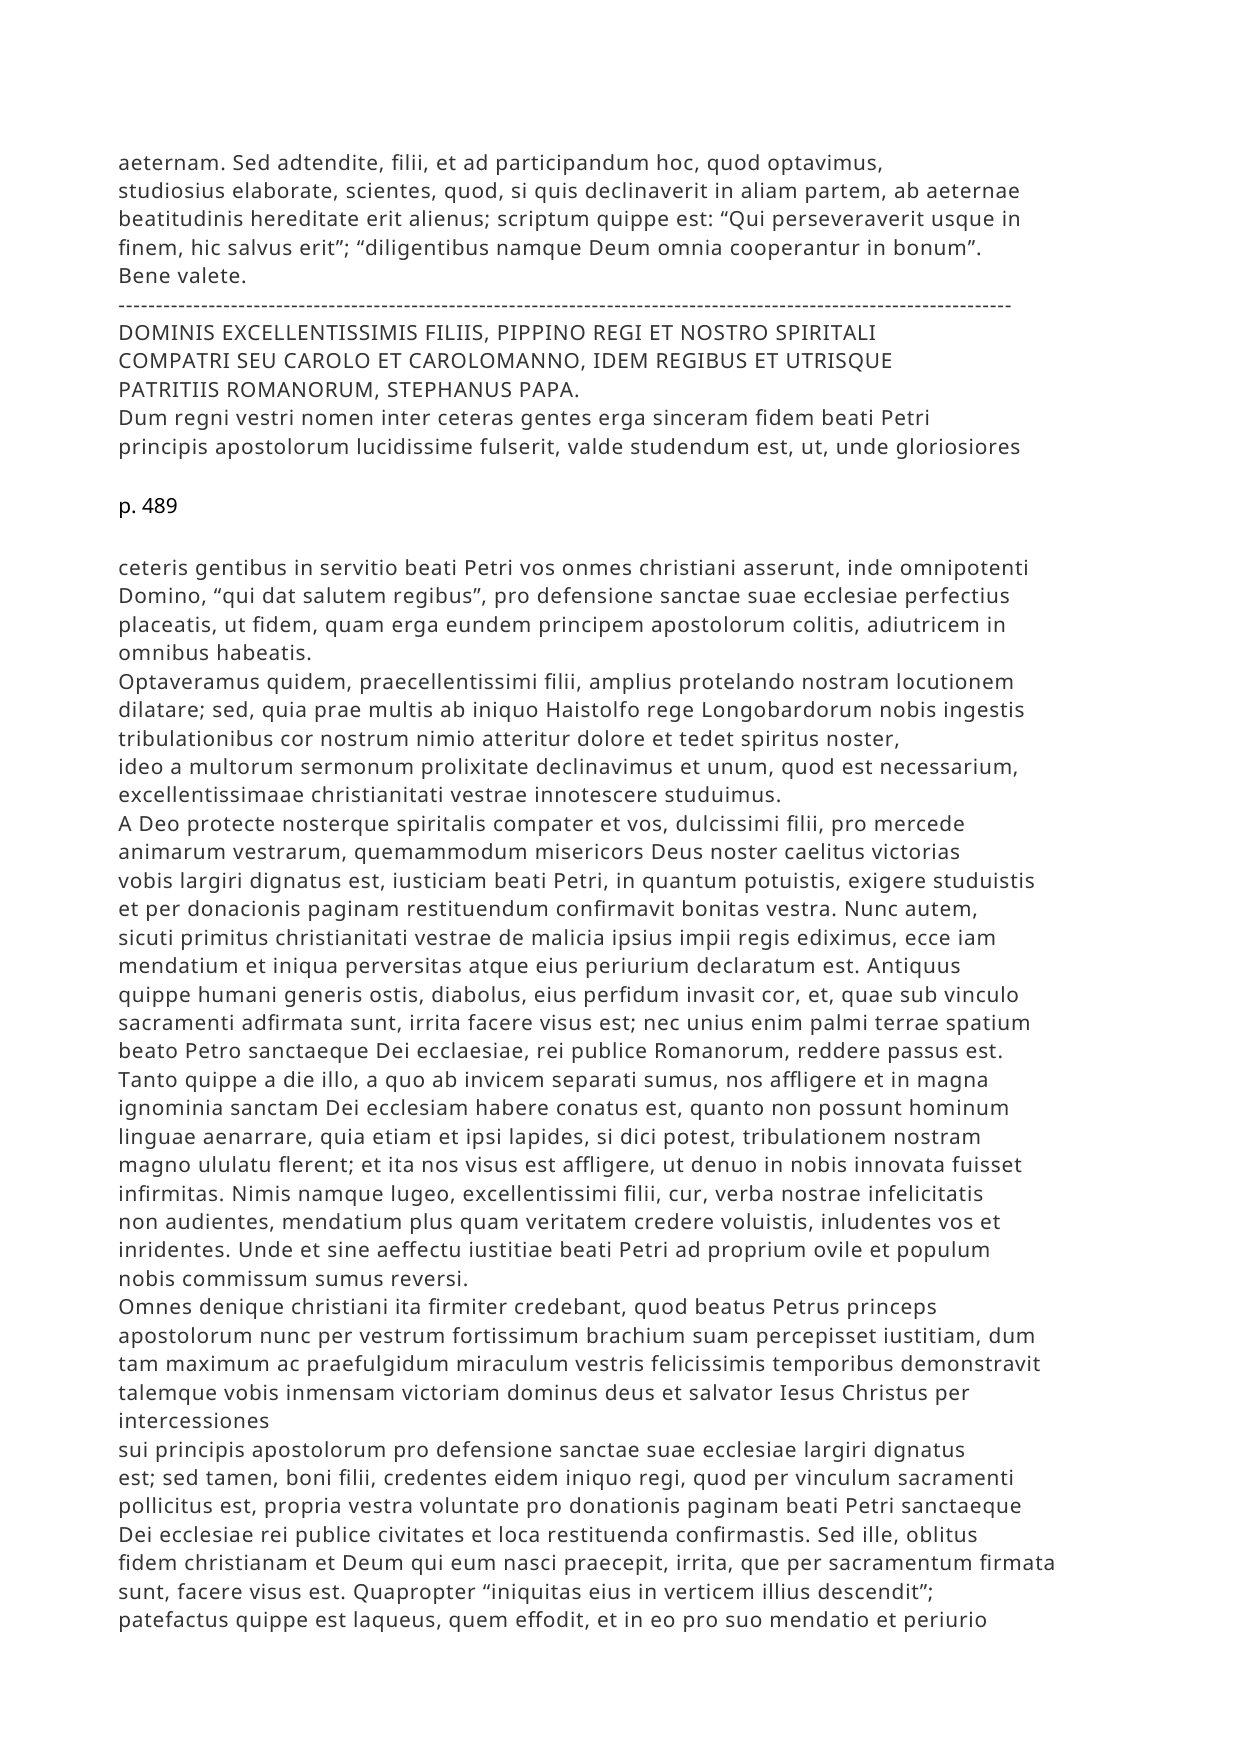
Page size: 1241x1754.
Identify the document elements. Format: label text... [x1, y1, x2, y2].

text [118, 553, 1122, 1634]
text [118, 148, 1122, 460]
text p. 489 [118, 491, 1122, 519]
